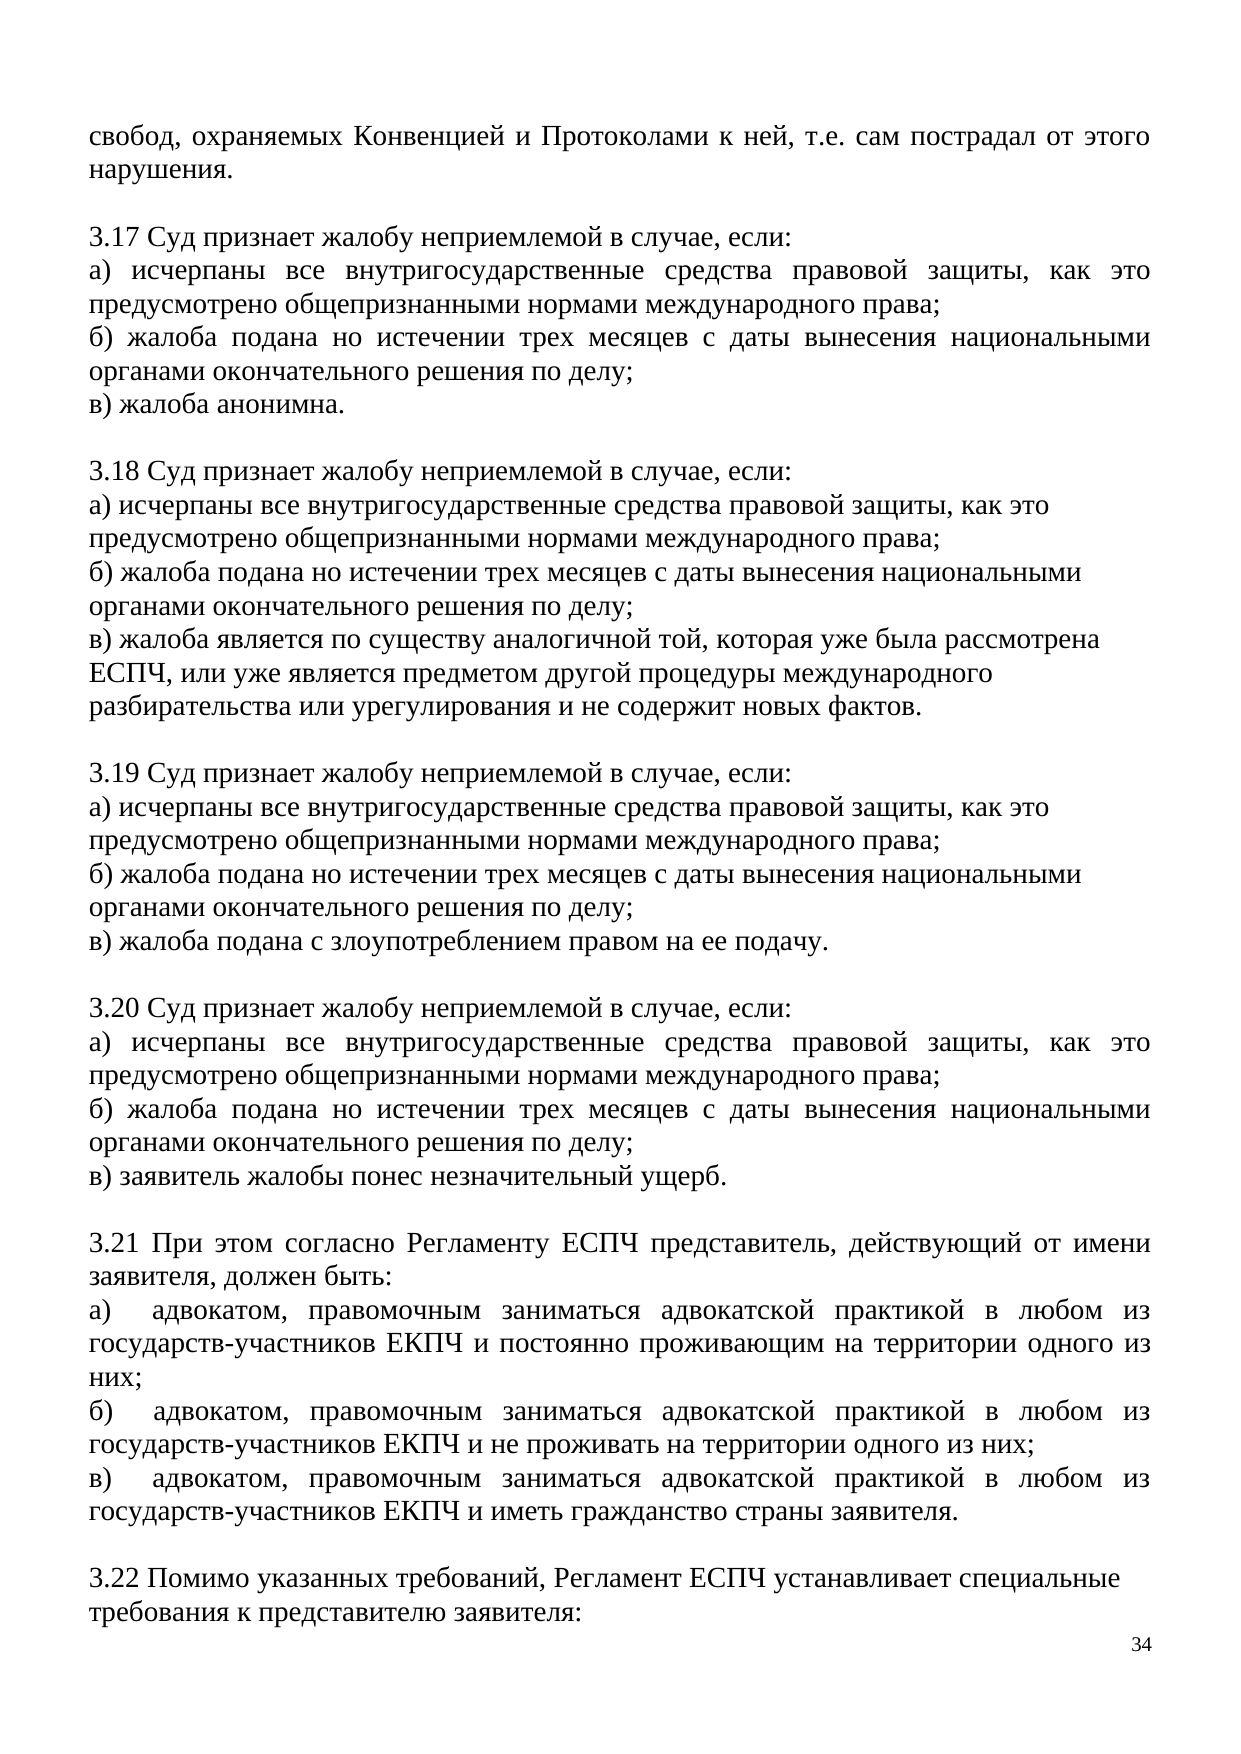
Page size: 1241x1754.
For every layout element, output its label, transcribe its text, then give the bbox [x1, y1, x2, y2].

text 3.19 Суд признает жалобу неприемлемой в случае, если: [88, 755, 1152, 789]
text б) жалоба подана но истечении трех месяцев с даты вынесения национальными органами окончательного решения по делу; [88, 319, 1152, 386]
text 3.17 Суд признает жалобу неприемлемой в случае, если: [88, 219, 1152, 252]
text 3.21 При этом согласно Регламенту ЕСПЧ представитель, действующий от имени заявителя, должен быть: [88, 1225, 1152, 1292]
text в) жалоба является по существу аналогичной той, которая уже была рассмотрена ЕСПЧ, или уже является предметом другой процедуры международного разбирательства или урегулирования и не содержит новых фактов. [88, 621, 1152, 722]
text а) исчерпаны все внутригосударственные средства правовой защиты, как это предусмотрено общепризнанными нормами международного права; [88, 487, 1152, 554]
text 3.22 Помимо указанных требований, Регламент ЕСПЧ устанавливает специальные требования к представителю заявителя: [88, 1560, 1152, 1627]
text в) жалоба анонимна. [88, 386, 1152, 420]
text а) адвокатом, правомочным заниматься адвокатской практикой в любом из государств-участников ЕКПЧ и постоянно проживающим на территории одного из них; [88, 1292, 1152, 1393]
text б) жалоба подана но истечении трех месяцев с даты вынесения национальными органами окончательного решения по делу; [88, 554, 1152, 621]
text б) жалоба подана но истечении трех месяцев с даты вынесения национальными органами окончательного решения по делу; [88, 1091, 1152, 1158]
text а) исчерпаны все внутригосударственные средства правовой защиты, как это предусмотрено общепризнанными нормами международного права; [88, 789, 1152, 856]
text б) жалоба подана но истечении трех месяцев с даты вынесения национальными органами окончательного решения по делу; [88, 856, 1152, 923]
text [88, 118, 1152, 185]
text в) адвокатом, правомочным заниматься адвокатской практикой в любом из государств-участников ЕКПЧ и иметь гражданство страны заявителя. [88, 1460, 1152, 1527]
text а) исчерпаны все внутригосударственные средства правовой защиты, как это предусмотрено общепризнанными нормами международного права; [88, 252, 1152, 319]
text б) адвокатом, правомочным заниматься адвокатской практикой в любом из государств-участников ЕКПЧ и не проживать на территории одного из них; [88, 1393, 1152, 1460]
text а) исчерпаны все внутригосударственные средства правовой защиты, как это предусмотрено общепризнанными нормами международного права; [88, 1024, 1152, 1091]
text 3.18 Суд признает жалобу неприемлемой в случае, если: [88, 453, 1152, 487]
text в) жалоба подана с злоупотреблением правом на ее подачу. [88, 923, 1152, 957]
text 3.20 Суд признает жалобу неприемлемой в случае, если: [88, 990, 1152, 1024]
text в) заявитель жалобы понес незначительный ущерб. [88, 1158, 1152, 1191]
